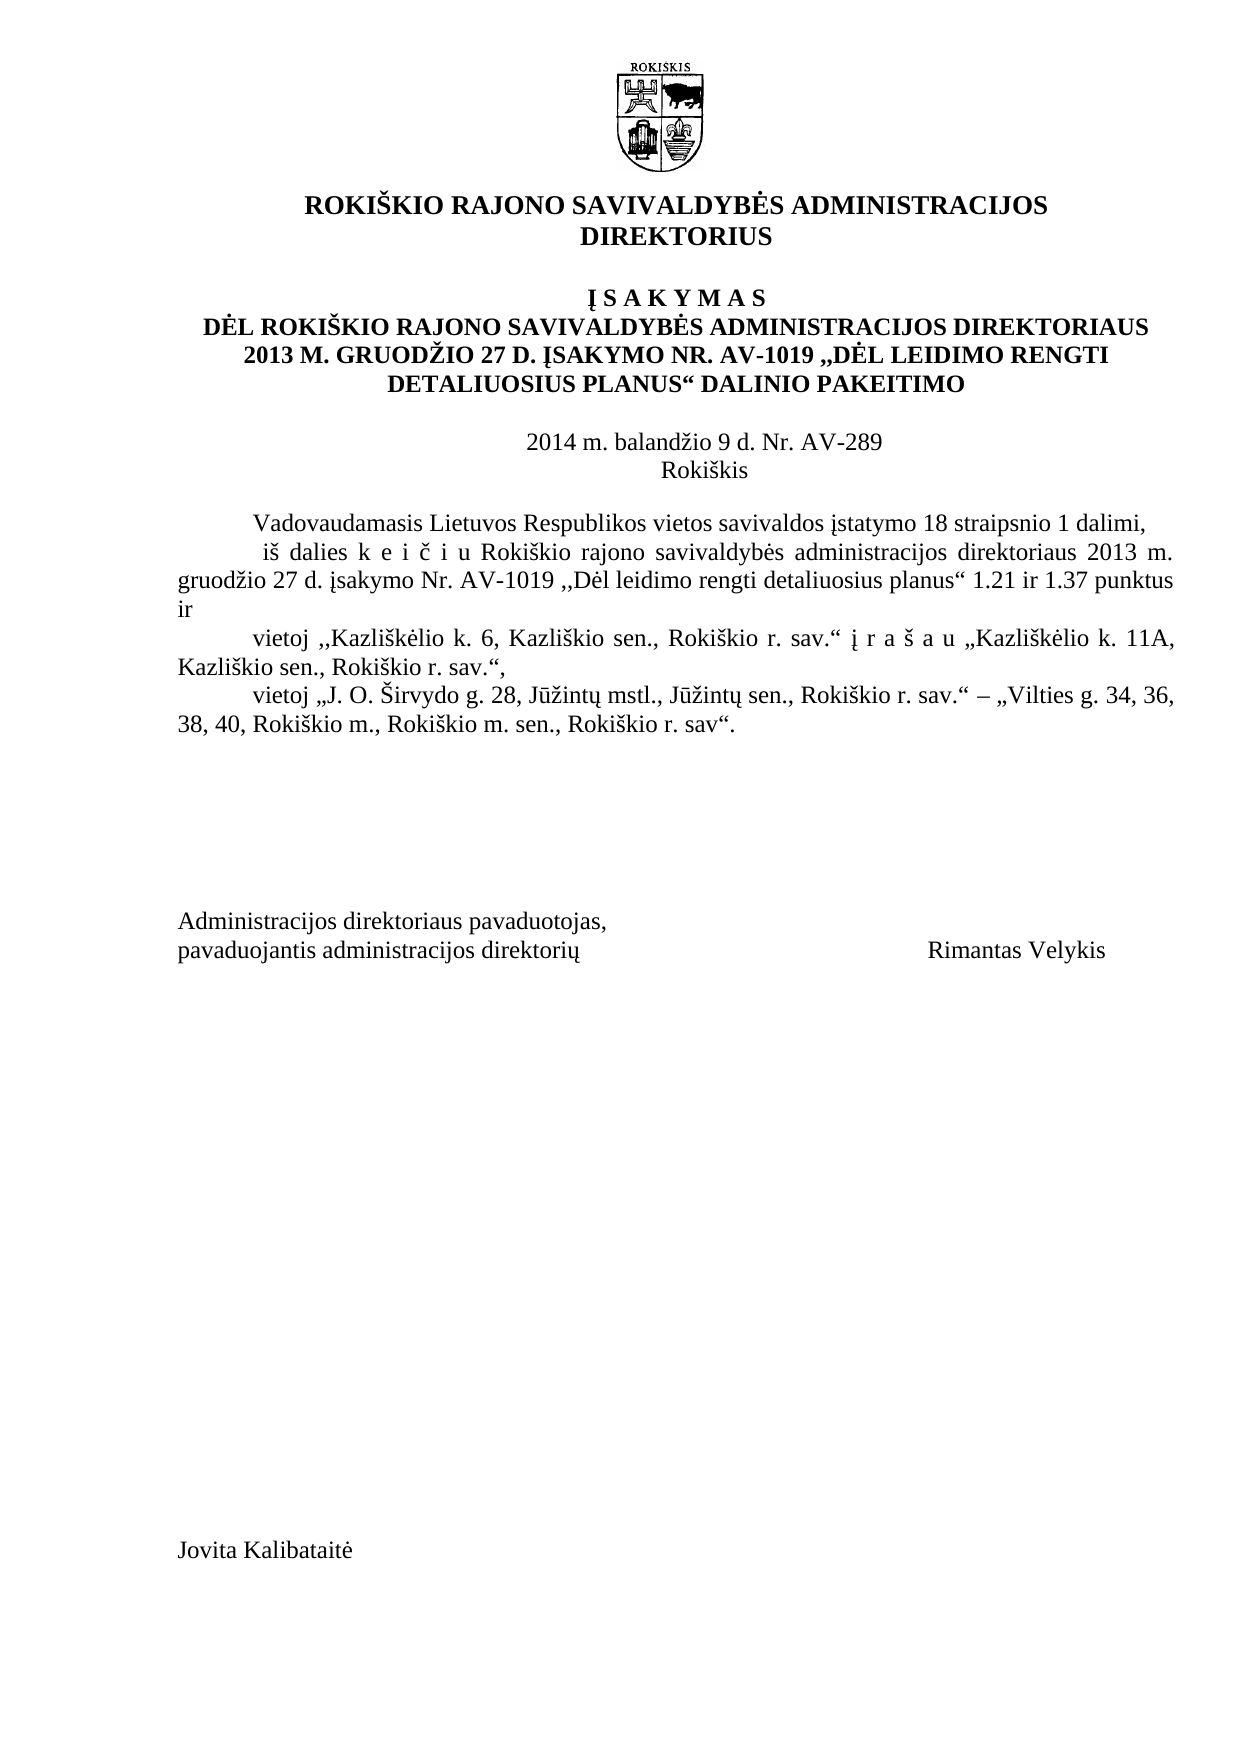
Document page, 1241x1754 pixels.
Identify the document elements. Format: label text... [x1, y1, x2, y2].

text Jovita Kalibataitė [177, 1535, 1175, 1564]
text pavaduojantis administracijos direktorių Rimantas Velykis [177, 935, 1175, 963]
text DĖL ROKIŠKIO RAJONO SAVIVALDYBĖS ADMINISTRACIJOS DIREKTORIAUS 2013 M. GRUODŽIO 27 D. ĮSAKYMO NR. AV-1019 ,,DĖL LEIDIMO RENGTI DETALIUOSIUS PLANUS“ DALINIO PAKEITIMO [177, 312, 1175, 398]
text Į S A K Y M A S [177, 283, 1175, 312]
text Administracijos direktoriaus pavaduotojas, [177, 906, 1175, 935]
picture [615, 60, 705, 173]
text Rokiškis [177, 455, 1175, 484]
text iš dalies k e i č i u Rokiškio rajono savivaldybės administracijos direktoriaus 2013 m. gruodžio 27 d. įsakymo Nr. AV-1019 ,,Dėl leidimo rengti detaliuosius planus“ 1.21 ir 1.37 punktus ir [177, 537, 1175, 623]
text vietoj „J. O. Širvydo g. 28, Jūžintų mstl., Jūžintų sen., Rokiškio r. sav.“ – „Vilties g. 34, 36, 38, 40, Rokiškio m., Rokiškio m. sen., Rokiškio r. sav“. [177, 681, 1175, 738]
text Vadovaudamasis Lietuvos Respublikos vietos savivaldos įstatymo 18 straipsnio 1 dalimi, [177, 508, 1175, 537]
text 2014 m. balandžio 9 d. Nr. AV-289 [177, 427, 1175, 455]
text vietoj ,,Kazliškėlio k. 6, Kazliškio sen., Rokiškio r. sav.“ į r a š a u „Kazliškėlio k. 11A, Kazliškio sen., Rokiškio r. sav.“, [177, 623, 1175, 681]
